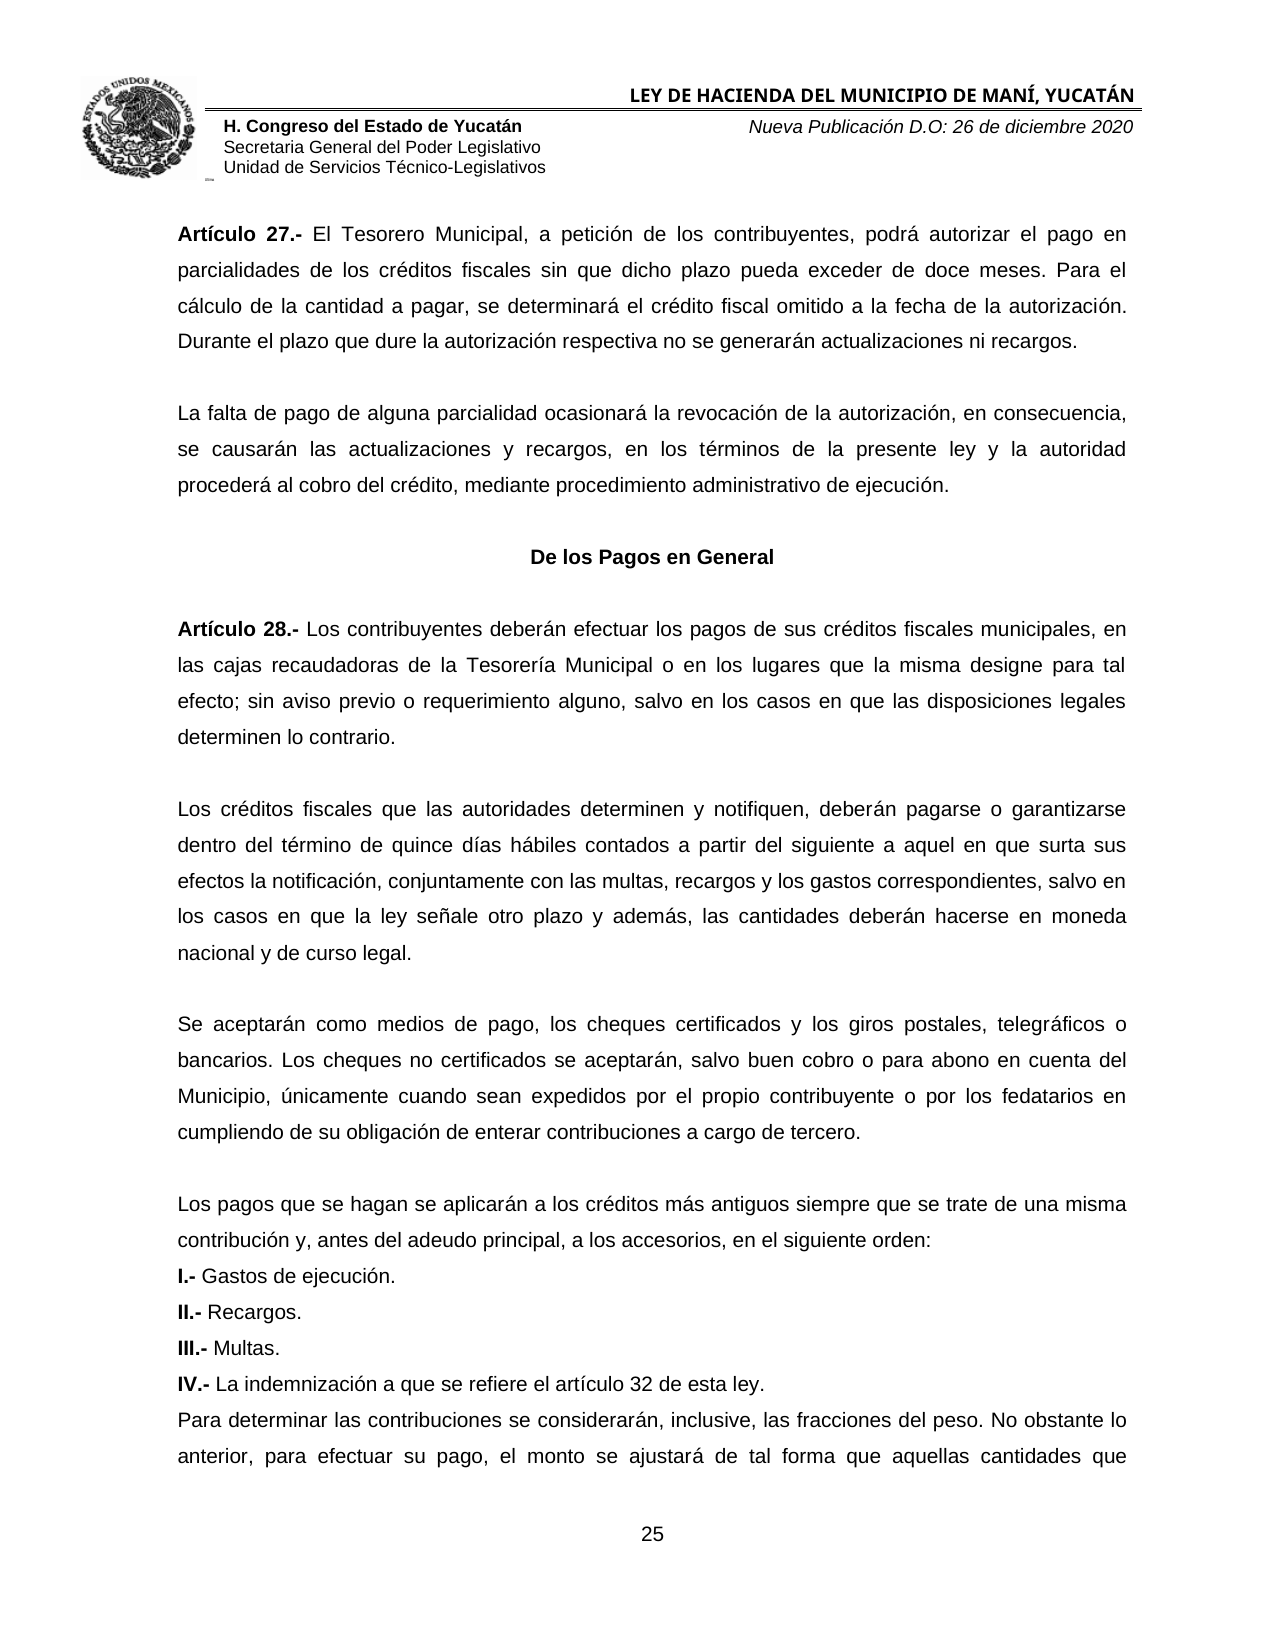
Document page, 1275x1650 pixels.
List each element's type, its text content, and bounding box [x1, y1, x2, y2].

text II.- Recargos. [177, 1300, 1127, 1324]
text Los pagos que se hagan se aplicarán a los créditos más antiguos siempre que se trate de una misma contribución y, antes del adeudo principal, a los accesorios, en el siguiente orden: [177, 1192, 1127, 1252]
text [177, 1407, 1127, 1467]
text Artículo 28.- Los contribuyentes deberán efectuar los pagos de sus créditos fiscales municipales, en las cajas recaudadoras de la Tesorería Municipal o en los lugares que la misma designe para tal efecto; sin aviso previo o requerimiento alguno, salvo en los casos en que las disposiciones legales determinen lo contrario. [177, 617, 1127, 749]
text La falta de pago de alguna parcialidad ocasionará la revocación de la autorización, en consecuencia, se causarán las actualizaciones y recargos, en los términos de la presente ley y la autoridad procederá al cobro del crédito, mediante procedimiento administrativo de ejecución. [177, 401, 1127, 497]
text Artículo 27.- El Tesorero Municipal, a petición de los contribuyentes, podrá autorizar el pago en parcialidades de los créditos fiscales sin que dicho plazo pueda exceder de doce meses. Para el cálculo de la cantidad a pagar, se determinará el crédito fiscal omitido a la fecha de la autorización. Durante el plazo que dure la autorización respectiva no se generarán actualizaciones ni recargos. [177, 222, 1127, 353]
text De los Pagos en General [177, 545, 1127, 569]
text Se aceptarán como medios de pago, los cheques certificados y los giros postales, telegráficos o bancarios. Los cheques no certificados se aceptarán, salvo buen cobro o para abono en cuenta del Municipio, únicamente cuando sean expedidos por el propio contribuyente o por los fedatarios en cumpliendo de su obligación de enterar contribuciones a cargo de tercero. [177, 1012, 1127, 1144]
text IV.- La indemnización a que se refiere el artículo 32 de esta ley. [177, 1372, 1127, 1396]
text Los créditos fiscales que las autoridades determinen y notifiquen, deberán pagarse o garantizarse dentro del término de quince días hábiles contados a partir del siguiente a aquel en que surta sus efectos la notificación, conjuntamente con las multas, recargos y los gastos correspondientes, salvo en los casos en que la ley señale otro plazo y además, las cantidades deberán hacerse en moneda nacional y de curso legal. [177, 797, 1127, 964]
text III.- Multas. [177, 1336, 1127, 1359]
text I.- Gastos de ejecución. [177, 1264, 1127, 1288]
